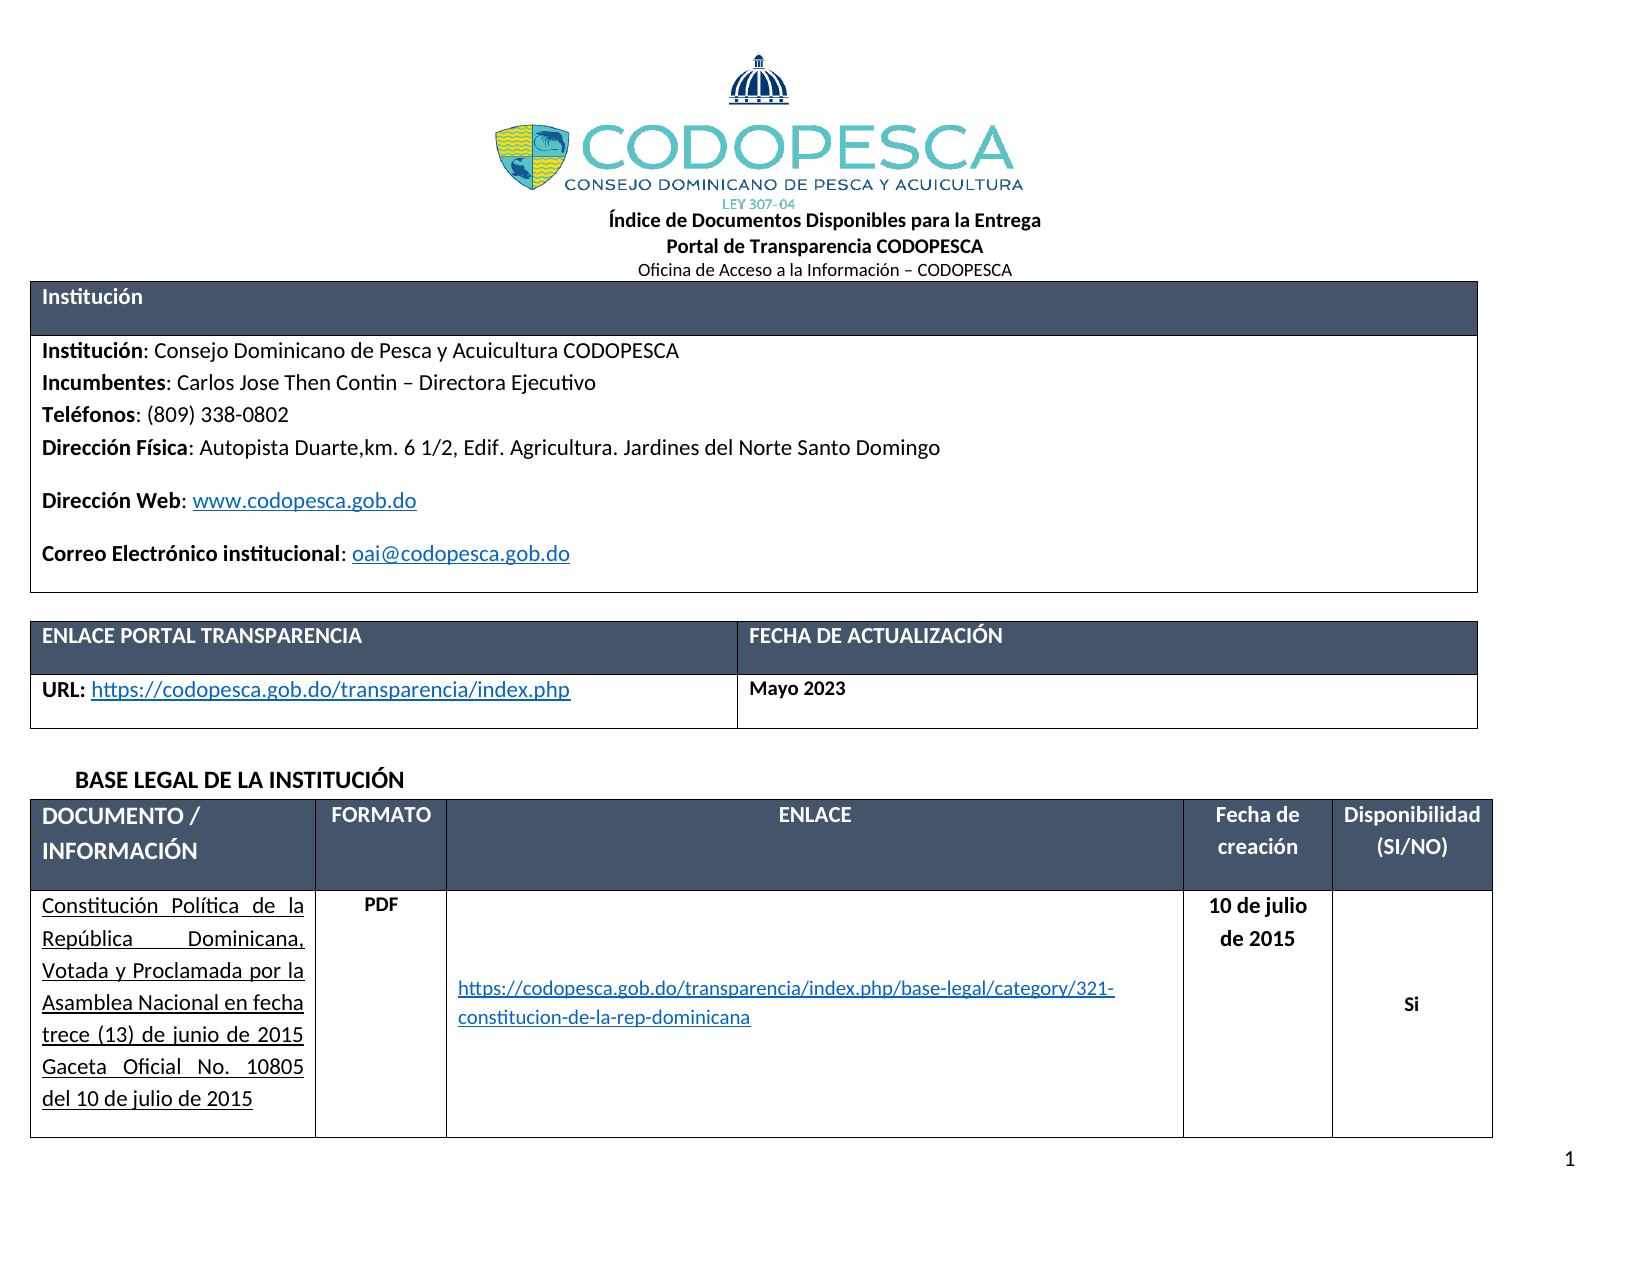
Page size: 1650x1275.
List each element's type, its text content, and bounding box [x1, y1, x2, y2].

table_header Disponibilidad (SI/NO) [1333, 800, 1492, 890]
table_header ENLACE PORTAL TRANSPARENCIA [31, 622, 737, 674]
table_header Institución [31, 282, 1477, 335]
table_cell URL: https://codopesca.gob.do/transparencia/index.php [31, 675, 737, 728]
table_header DOCUMENTO / INFORMACIÓN [31, 800, 315, 890]
picture [476, 51, 1046, 210]
table_cell PDF [316, 891, 446, 1137]
table_cell Si [1333, 891, 1492, 1137]
table_cell Institución: Consejo Dominicano de Pesca y Acuicultura CODOPESCA Incumbentes: Carlos Jose Then Contin – Directora Ejecutivo Teléfonos: (809) 338-0802 Dirección Física: Autopista Duarte,km. 6 1/2, Edif. Agricultura. Jardines del Norte Santo Domingo Dirección Web: www.codopesca.gob.do Correo Electrónico institucional: oai@codopesca.gob.do [31, 336, 1477, 592]
table_header ENLACE [447, 800, 1183, 890]
table_header FORMATO [316, 800, 446, 890]
table_cell 10 de julio de 2015 [1184, 891, 1332, 1137]
table_cell https://codopesca.gob.do/transparencia/index.php/base-legal/category/321-constitucion-de-la-rep-dominicana [447, 891, 1183, 1137]
table_header FECHA DE ACTUALIZACIÓN [738, 622, 1477, 674]
text BASE LEGAL DE LA INSTITUCIÓN [75, 764, 1575, 795]
table_cell Mayo 2023 [738, 675, 1477, 728]
table_cell Constitución Política de la República Dominicana, Votada y Proclamada por la Asamblea Nacional en fecha trece (13) de junio de 2015 Gaceta Oficial No. 10805 del 10 de julio de 2015 [31, 891, 315, 1137]
table_header Fecha de creación [1184, 800, 1332, 890]
